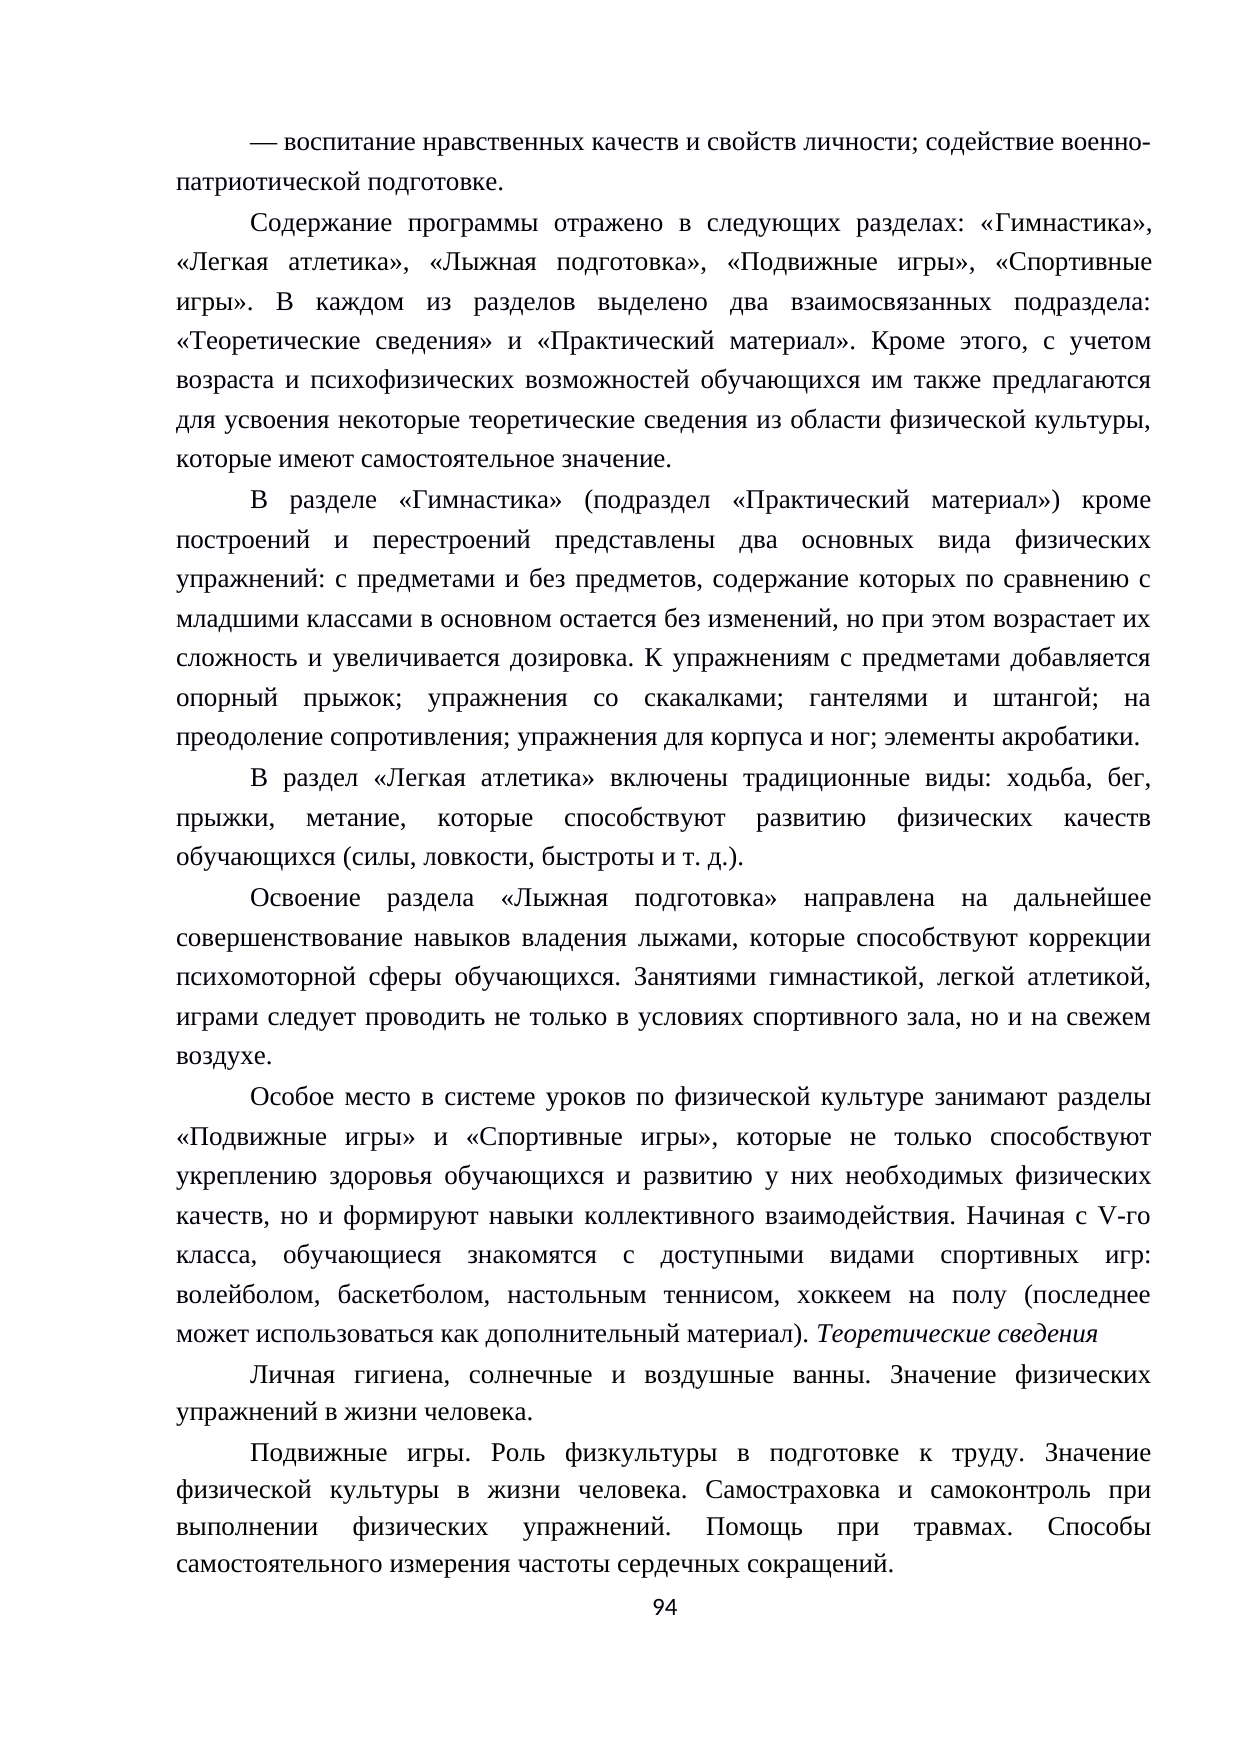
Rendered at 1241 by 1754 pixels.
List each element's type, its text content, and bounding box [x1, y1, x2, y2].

text Освоение раздела «Лыжная подготовка» направлена на дальнейшее совершенствование навыков владения лыжами, которые способствуют коррекции психомоторной сферы обучающихся. Занятиями гимнастикой, легкой атлетикой, играми следует проводить не только в условиях спортивного зала, но и на свежем воздухе. [176, 882, 1152, 1071]
text Содержание программы отражено в следующих разделах: «Гимнастика», «Легкая атлетика», «Лыжная подготовка», «Подвижные игры», «Спортивные игры». В каждом из разделов выделено два взаимосвязанных подраздела: «Теоретические сведения» и «Практический материал». Кроме этого, с учетом возраста и психофизических возможностей обучающихся им также предлагаются для усвоения некоторые теоретические сведения из области физической культуры, которые имеют самостоятельное значение. [176, 206, 1152, 474]
text В разделе «Гимнастика» (подраздел «Практический материал») кроме построений и перестроений представлены два основных вида физических упражнений: с предметами и без предметов, содержание которых по сравнению с младшими классами в основном остается без изменений, но при этом возрастает их сложность и увеличивается дозировка. К упражнениям с предметами добавляется опорный прыжок; упражнения со скакалками; гантелями и штангой; на преодоление сопротивления; упражнения для корпуса и ног; элементы акробатики. [176, 484, 1152, 752]
text Личная гигиена, солнечные и воздушные ванны. Значение физических упражнений в жизни человека. [176, 1358, 1152, 1427]
text В раздел «Легкая атлетика» включены традиционные виды: ходьба, бег, прыжки, метание, которые способствуют развитию физических качеств обучающихся (силы, ловкости, быстроты и т. д.). [176, 762, 1152, 872]
text Особое место в системе уроков по физической культуре занимают разделы «Подвижные игры» и «Спортивные игры», которые не только способствуют укреплению здоровья обучающихся и развитию у них необходимых физических качеств, но и формируют навыки коллективного взаимодействия. Начиная с V-го класса, обучающиеся знакомятся с доступными видами спортивных игр: волейболом, баскетболом, настольным теннисом, хоккеем на полу (последнее может использоваться как дополнительный материал). Теоретические сведения [176, 1081, 1152, 1348]
text Подвижные игры. Роль физкультуры в подготовке к труду. Значение физической культуры в жизни человека. Самостраховка и самоконтроль при выполнении физических упражнений. Помощь при травмах. Способы самостоятельного измерения частоты сердечных сокращений. [176, 1436, 1152, 1578]
text ― воспитание нравственных качеств и свойств личности; содействие военно-патриотической подготовке. [176, 125, 1152, 196]
